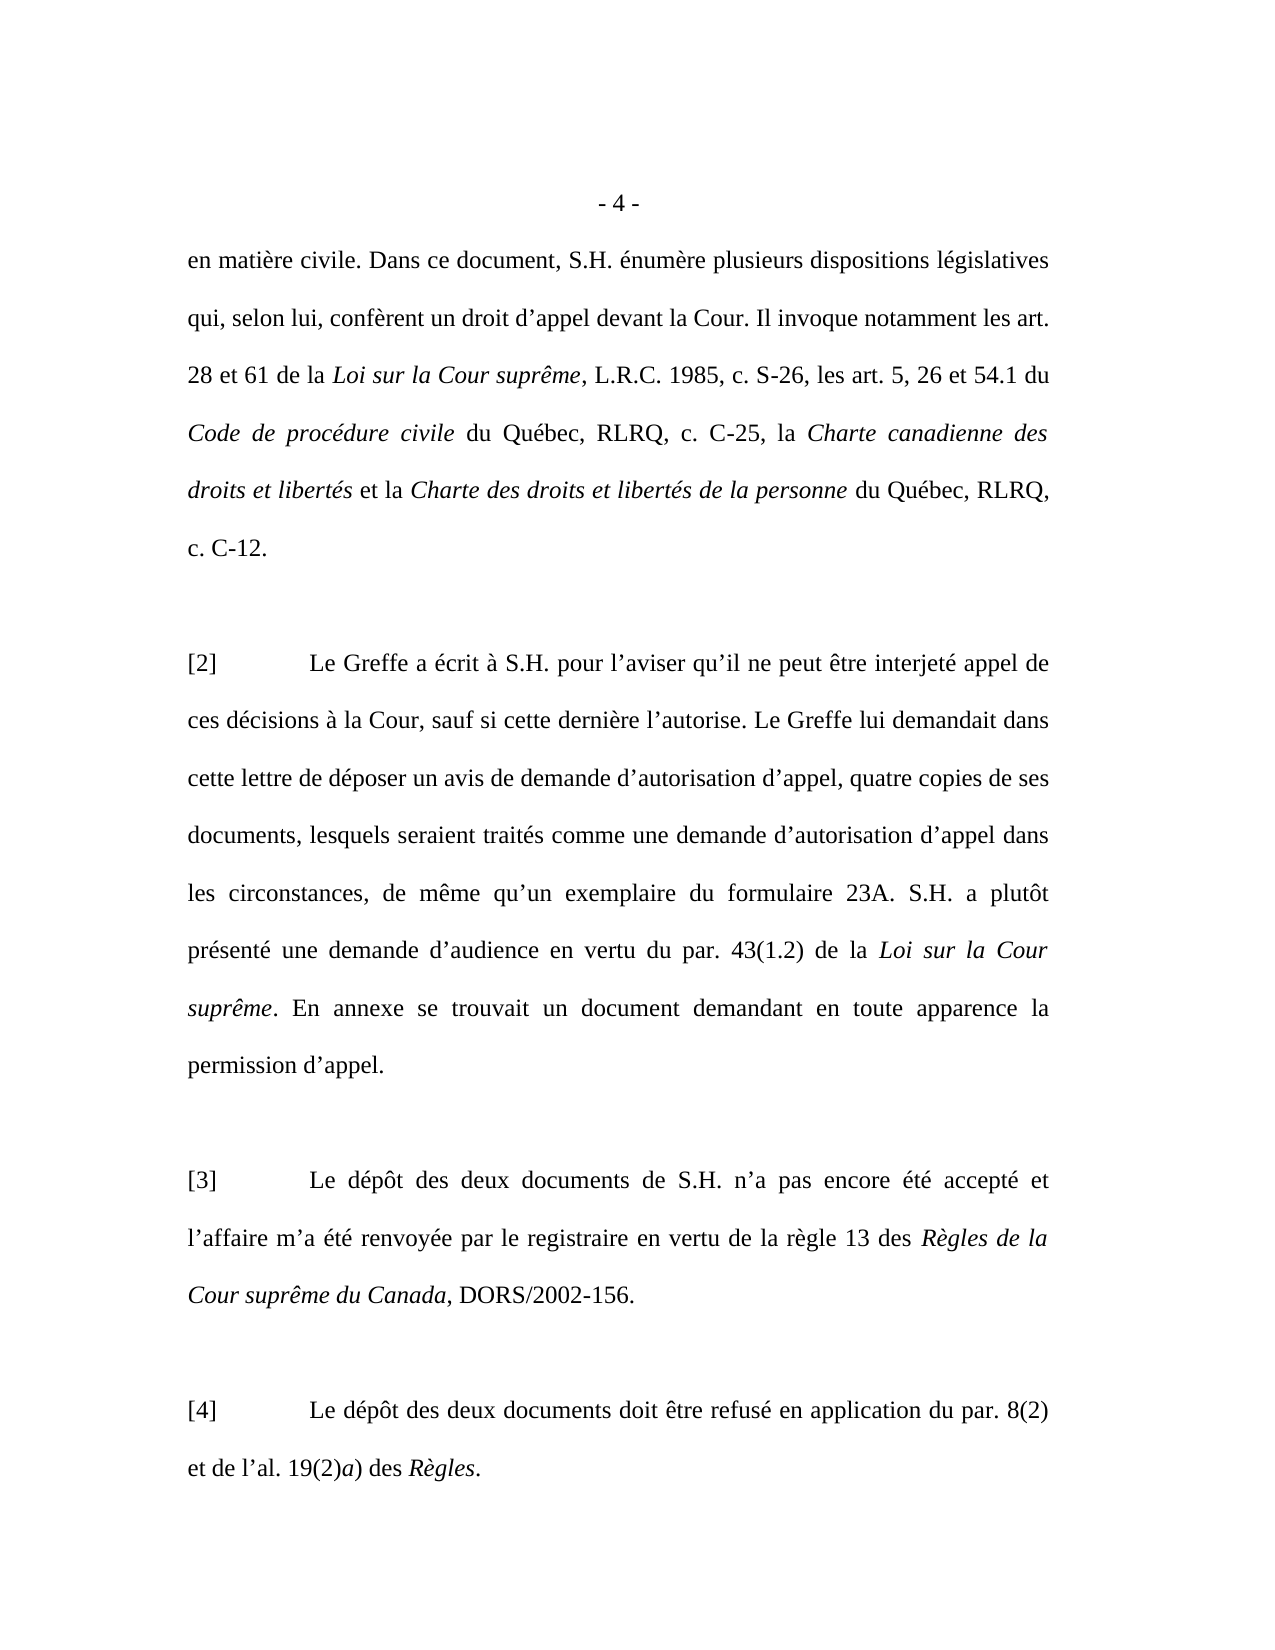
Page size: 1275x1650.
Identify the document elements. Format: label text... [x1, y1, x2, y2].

text [4] Le dépôt des deux documents doit être refusé en application du par. 8(2) et de l’al. 19(2)a) des Règles. [187, 1395, 1050, 1481]
text [2] Le Greffe a écrit à S.H. pour l’aviser qu’il ne peut être interjeté appel de ces décisions à la Cour, sauf si cette dernière l’autorise. Le Greffe lui demandait dans cette lettre de déposer un avis de demande d’autorisation d’appel, quatre copies de ses documents, lesquels seraient traités comme une demande d’autorisation d’appel dans les circonstances, de même qu’un exemplaire du formulaire 23A. S.H. a plutôt présenté une demande d’audience en vertu du par. 43(1.2) de la Loi sur la Cour suprême. En annexe se trouvait un document demandant en toute apparence la permission d’appel. [187, 648, 1050, 1079]
text [3] Le dépôt des deux documents de S.H. n’a pas encore été accepté et l’affaire m’a été renvoyée par le registraire en vertu de la règle 13 des Règles de la Cour suprême du Canada, DORS/2002-156. [187, 1165, 1050, 1309]
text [187, 245, 1050, 561]
